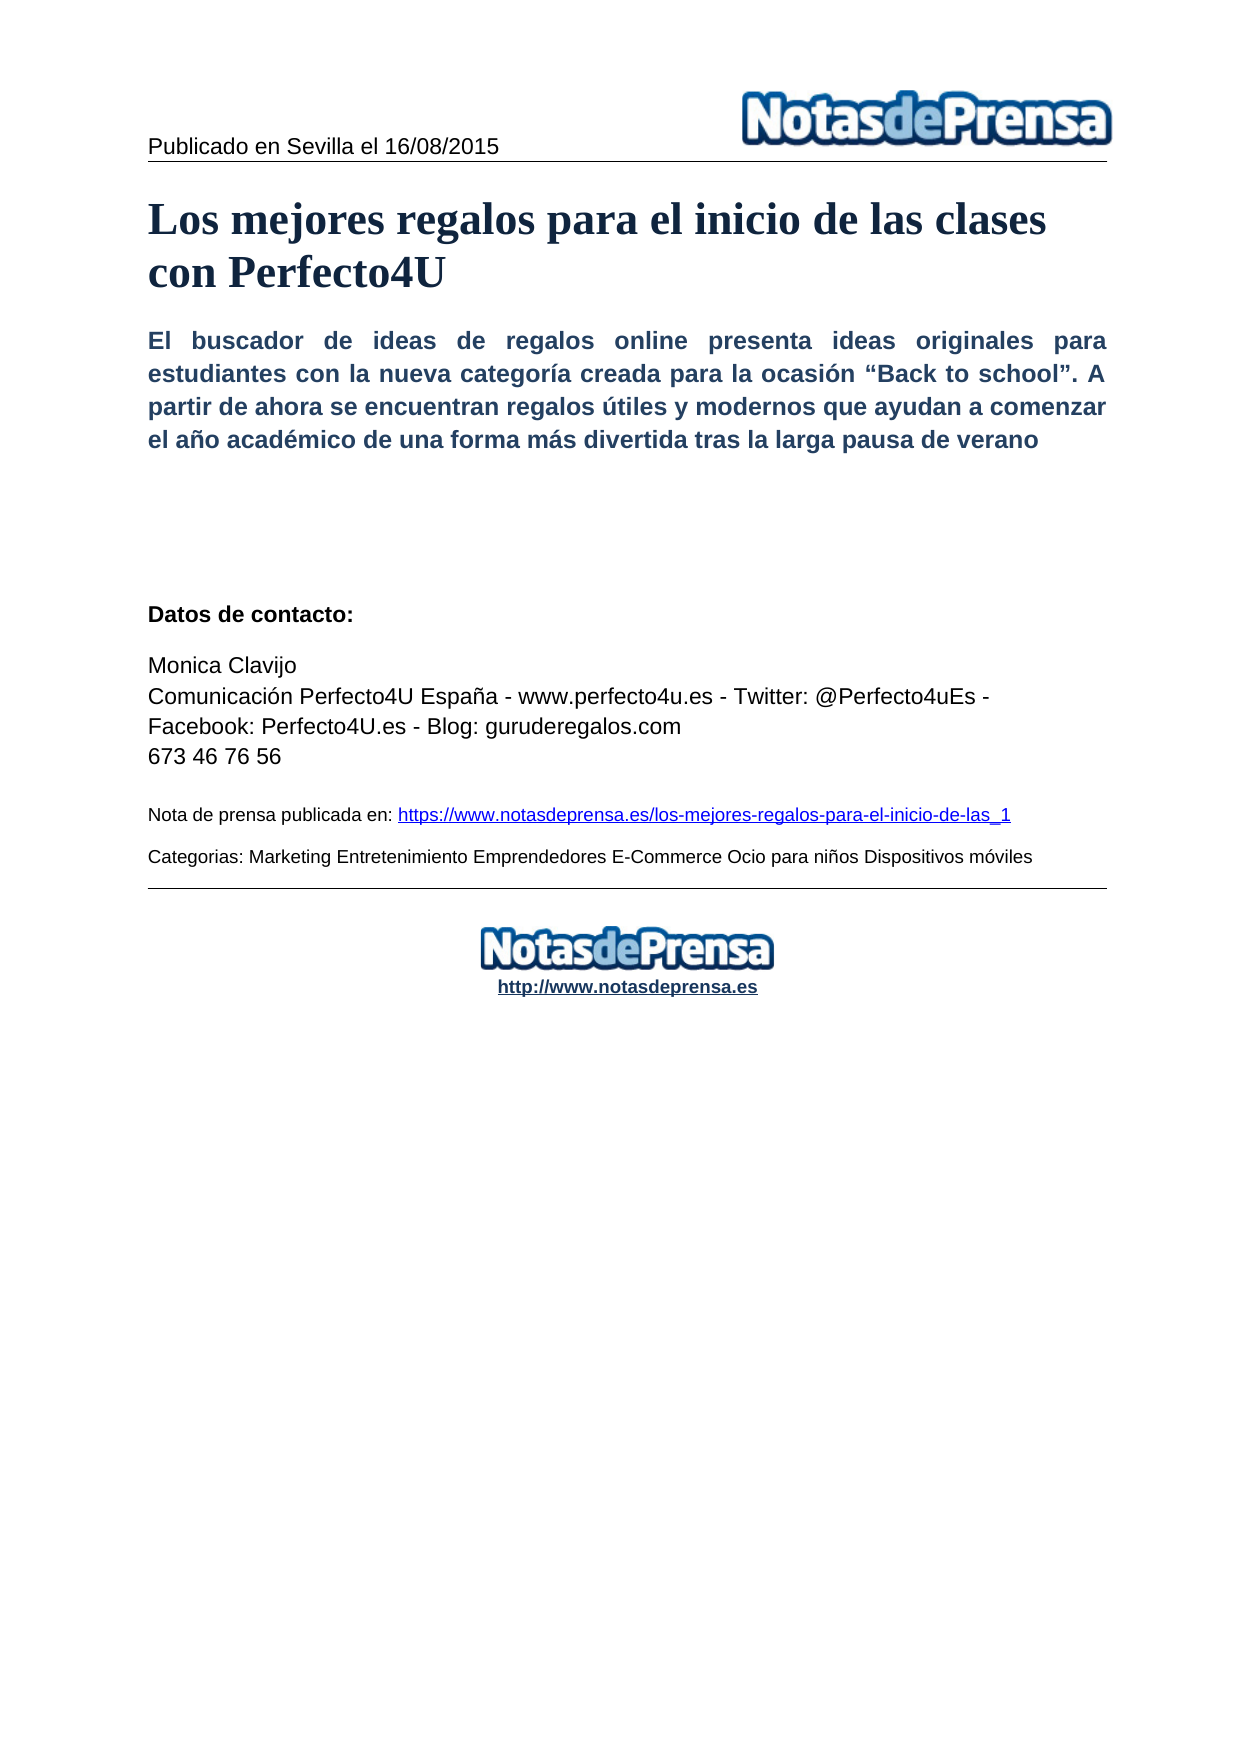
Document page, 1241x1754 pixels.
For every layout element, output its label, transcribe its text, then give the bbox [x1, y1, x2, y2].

picture [480, 926, 775, 972]
text Comunicación Perfecto4U España - www.perfecto4u.es - Twitter: @Perfecto4uEs - Facebook: Perfecto4U.es - Blog: guruderegalos.com [148, 683, 1063, 739]
text Publicado en Sevilla el 16/08/2015 [148, 133, 1107, 161]
subtitle Los mejores regalos para el inicio de las clases con Perfecto4U [148, 192, 1107, 297]
subtitle El buscador de ideas de regalos online presenta ideas originales para estudiantes con la nueva categoría creada para la ocasión “Back to school”. A partir de ahora se encuentran regalos útiles y modernos que ayudan a comenzar el año académico de una forma más divertida tras la larga pausa de verano [148, 326, 1107, 454]
text Monica Clavijo [148, 652, 1063, 679]
picture [742, 90, 1113, 148]
text Nota de prensa publicada en: https://www.notasdeprensa.es/los-mejores-regalos-para-el-inicio-de-las_1 [148, 803, 1107, 825]
text Datos de contacto: [148, 601, 1107, 628]
text http://www.notasdeprensa.es [148, 975, 1107, 997]
text 673 46 76 56 [148, 743, 1063, 769]
text Categorias: Marketing Entretenimiento Emprendedores E-Commerce Ocio para niños Dispositivos móviles [148, 846, 1107, 867]
